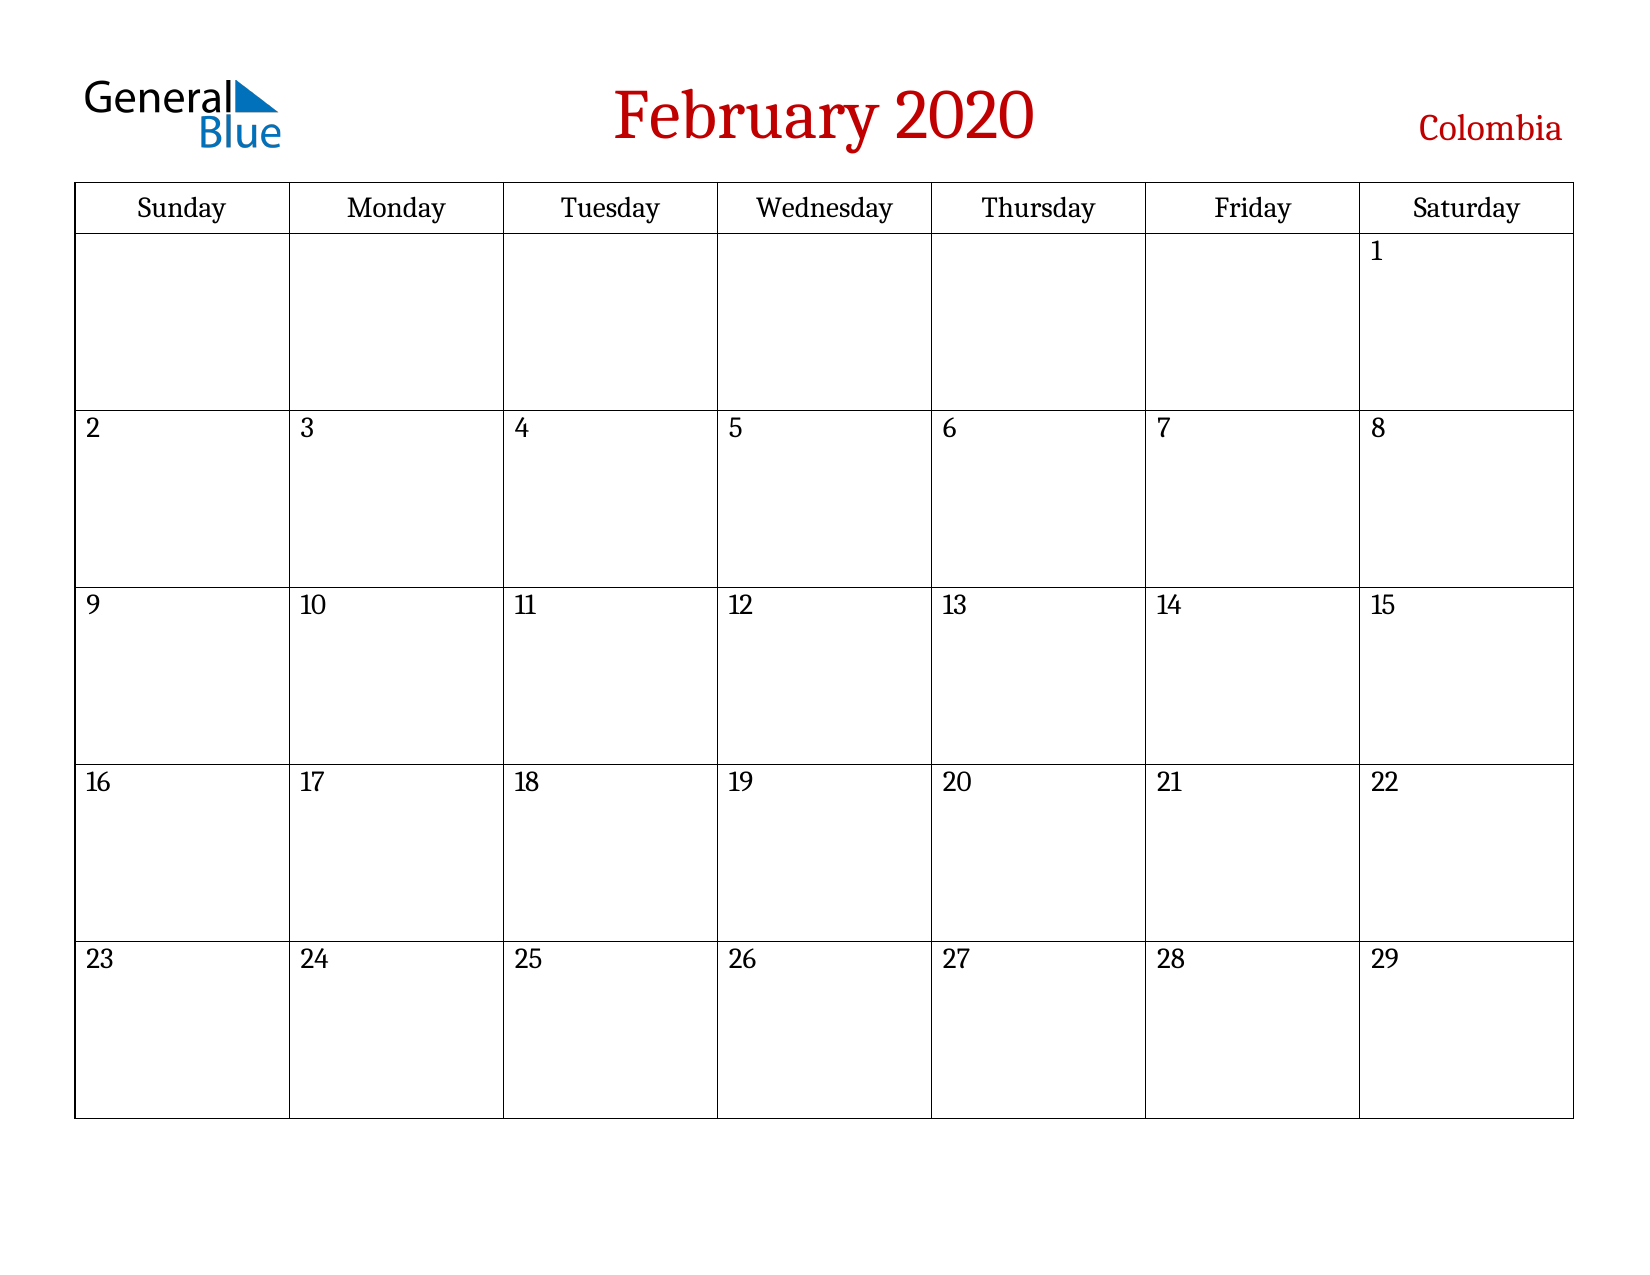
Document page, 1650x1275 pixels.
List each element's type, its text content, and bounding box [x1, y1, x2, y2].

table_cell [1146, 983, 1359, 1118]
table_cell 8 [1360, 411, 1573, 452]
table_cell [932, 452, 1145, 587]
table_cell 6 [932, 411, 1145, 452]
table_cell 4 [504, 411, 717, 452]
table_cell 14 [1146, 588, 1359, 629]
table_cell Wednesday [718, 183, 931, 233]
table_cell [1360, 629, 1573, 764]
table_cell [76, 234, 289, 275]
table_cell 15 [1360, 588, 1573, 629]
table_cell [290, 983, 503, 1118]
table_cell 17 [290, 765, 503, 806]
table_cell [76, 629, 289, 764]
table_cell 1 [1360, 234, 1573, 275]
table_cell [718, 983, 931, 1118]
table_cell 16 [76, 765, 289, 806]
table_cell [504, 452, 717, 587]
table_cell [1146, 275, 1359, 410]
table_cell 20 [932, 765, 1145, 806]
table_cell [504, 806, 717, 941]
table_cell Monday [290, 183, 503, 233]
table_cell 13 [932, 588, 1145, 629]
table_cell [504, 983, 717, 1118]
table_cell [504, 234, 717, 275]
table_cell [932, 234, 1145, 275]
table_cell 21 [1146, 765, 1359, 806]
table_cell [718, 275, 931, 410]
table_cell [718, 629, 931, 764]
table_cell 24 [290, 942, 503, 983]
table_cell [1360, 806, 1573, 941]
table_cell [290, 234, 503, 275]
table_cell 3 [290, 411, 503, 452]
table_cell 27 [932, 942, 1145, 983]
table_cell Thursday [932, 183, 1145, 233]
table_cell 28 [1146, 942, 1359, 983]
table_cell 2 [76, 411, 289, 452]
table_cell [932, 629, 1145, 764]
table_cell [76, 806, 289, 941]
table_cell [76, 983, 289, 1118]
table_cell Friday [1146, 183, 1359, 233]
table_cell Sunday [76, 183, 289, 233]
table_cell Tuesday [504, 183, 717, 233]
table_cell 23 [76, 942, 289, 983]
table_cell [290, 806, 503, 941]
table_cell 5 [718, 411, 931, 452]
table_cell [932, 806, 1145, 941]
table_cell Saturday [1360, 183, 1573, 233]
table_cell [1360, 452, 1573, 587]
table_cell [290, 629, 503, 764]
table_cell 29 [1360, 942, 1573, 983]
table_cell [290, 452, 503, 587]
table_cell 18 [504, 765, 717, 806]
table_cell 10 [290, 588, 503, 629]
table_cell 26 [718, 942, 931, 983]
table_cell [1360, 275, 1573, 410]
table_cell [290, 275, 503, 410]
picture [85, 80, 281, 148]
table_cell 12 [718, 588, 931, 629]
table_cell 19 [718, 765, 931, 806]
table_header [75, 75, 503, 182]
table_cell [1360, 983, 1573, 1118]
table_cell [504, 629, 717, 764]
table_header February 2020 [503, 75, 1146, 182]
table_header Colombia [1146, 75, 1574, 182]
table_cell [718, 452, 931, 587]
table_cell [76, 452, 289, 587]
table_cell 22 [1360, 765, 1573, 806]
table_cell 11 [504, 588, 717, 629]
table_cell 25 [504, 942, 717, 983]
table_cell 7 [1146, 411, 1359, 452]
table_cell [76, 275, 289, 410]
table_cell 9 [76, 588, 289, 629]
table_cell [1146, 452, 1359, 587]
table_cell [932, 983, 1145, 1118]
table_cell [1146, 234, 1359, 275]
table_cell [1146, 806, 1359, 941]
table_cell [932, 275, 1145, 410]
table_cell [718, 806, 931, 941]
table_cell [718, 234, 931, 275]
table_cell [504, 275, 717, 410]
table_cell [1146, 629, 1359, 764]
